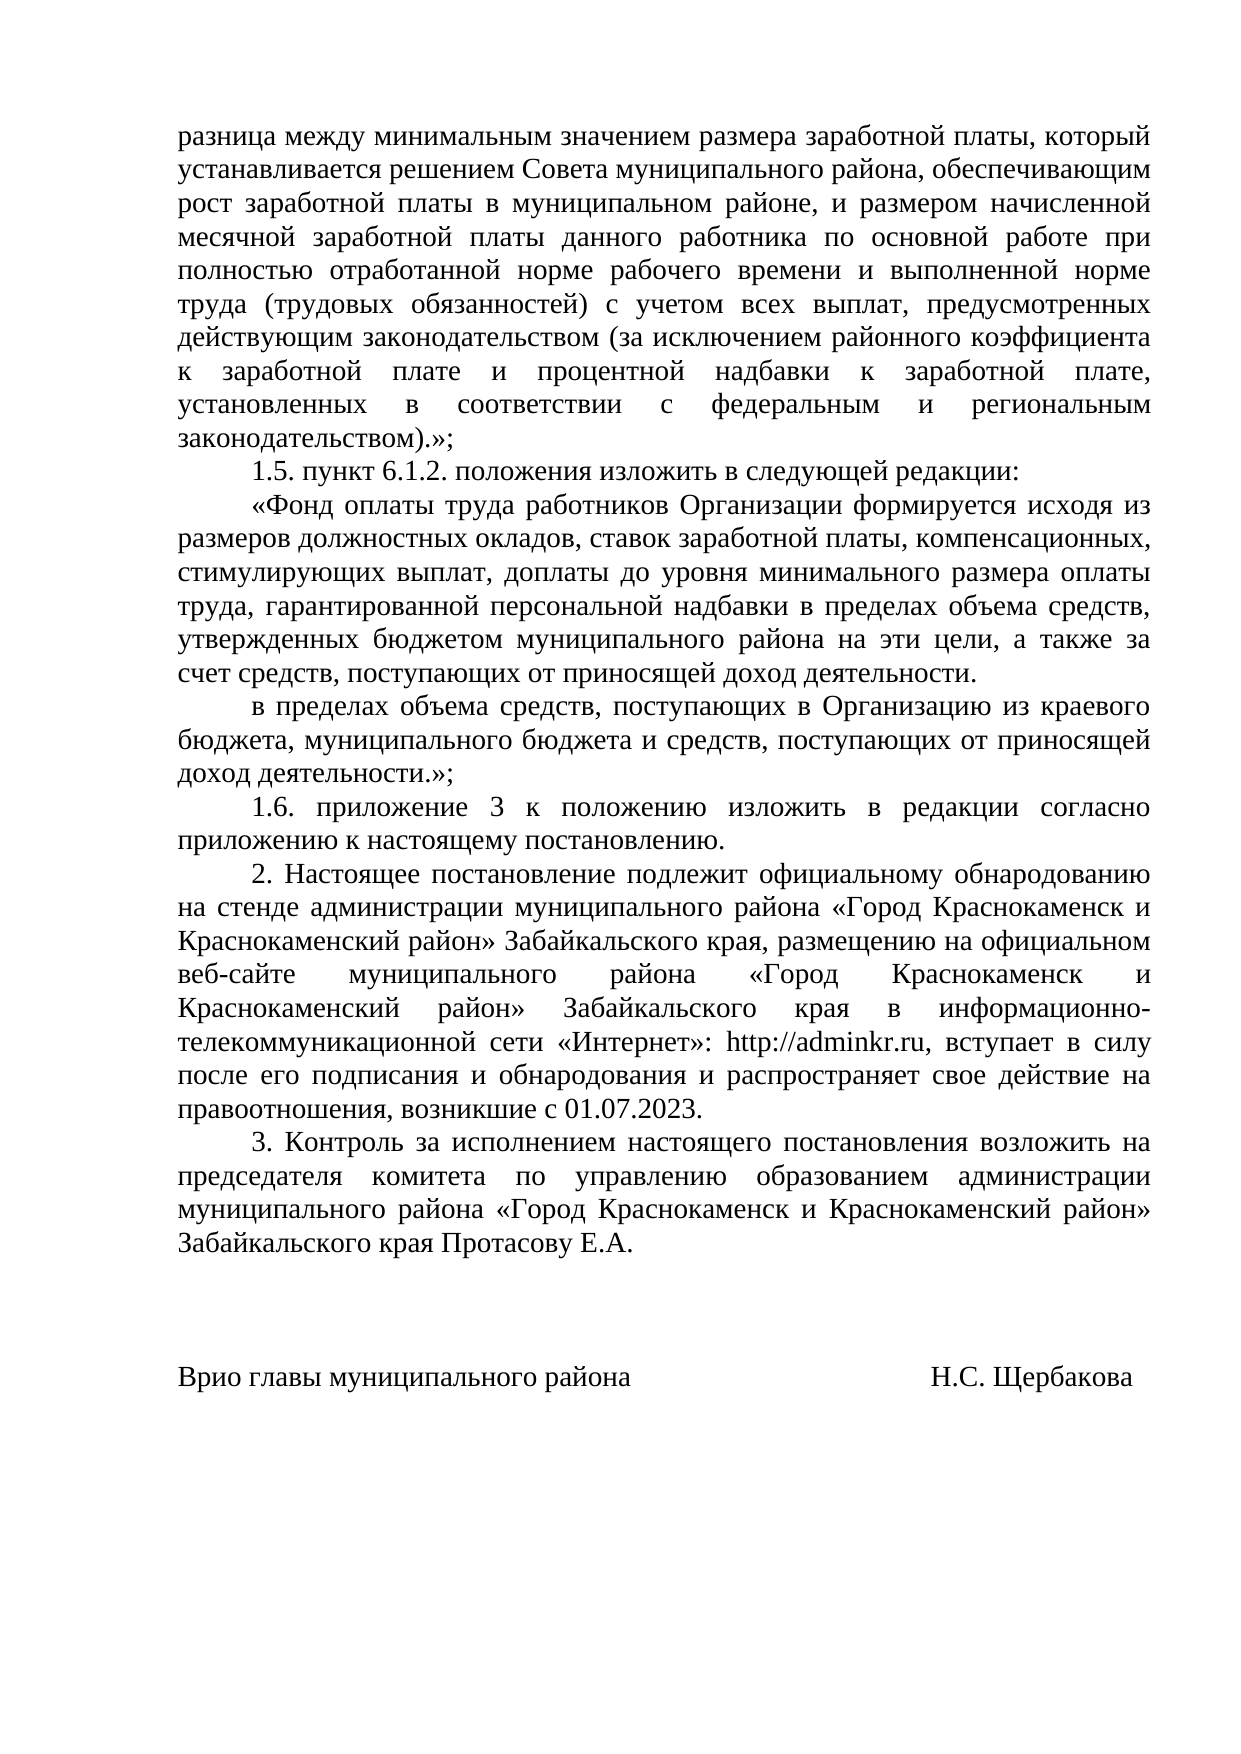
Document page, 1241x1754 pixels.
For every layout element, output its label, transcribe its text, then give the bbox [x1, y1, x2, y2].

text «Фонд оплаты труда работников Организации формируется исходя из размеров должностных окладов, ставок заработной платы, компенсационных, стимулирующих выплат, доплаты до уровня минимального размера оплаты труда, гарантированной персональной надбавки в пределах объема средств, утвержденных бюджетом муниципального района на эти цели, а также за счет средств, поступающих от приносящей доход деятельности. [177, 487, 1152, 688]
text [177, 118, 1152, 453]
list 1.6. приложение 3 к положению изложить в редакции согласно приложению к настоящему постановлению. [177, 789, 1152, 856]
text в пределах объема средств, поступающих в Организацию из краевого бюджета, муниципального бюджета и средств, поступающих от приносящей доход деятельности.»; [177, 688, 1152, 789]
text 2. Настоящее постановление подлежит официальному обнародованию на стенде администрации муниципального района «Город Краснокаменск и Краснокаменский район» Забайкальского края, размещению на официальном веб-сайте муниципального района «Город Краснокаменск и Краснокаменский район» Забайкальского края в информационно-телекоммуникационной сети «Интернет»: http://adminkr.ru, вступает в силу после его подписания и обнародования и распространяет свое действие на правоотношения, возникшие с 01.07.2023. [177, 856, 1152, 1124]
text 3. Контроль за исполнением настоящего постановления возложить на председателя комитета по управлению образованием администрации муниципального района «Город Краснокаменск и Краснокаменский район» Забайкальского края Протасову Е.А. [177, 1124, 1152, 1258]
text Врио главы муниципального района Н.С. Щербакова [177, 1359, 1152, 1393]
text 1.5. пункт 6.1.2. положения изложить в следующей редакции: [177, 453, 1152, 487]
